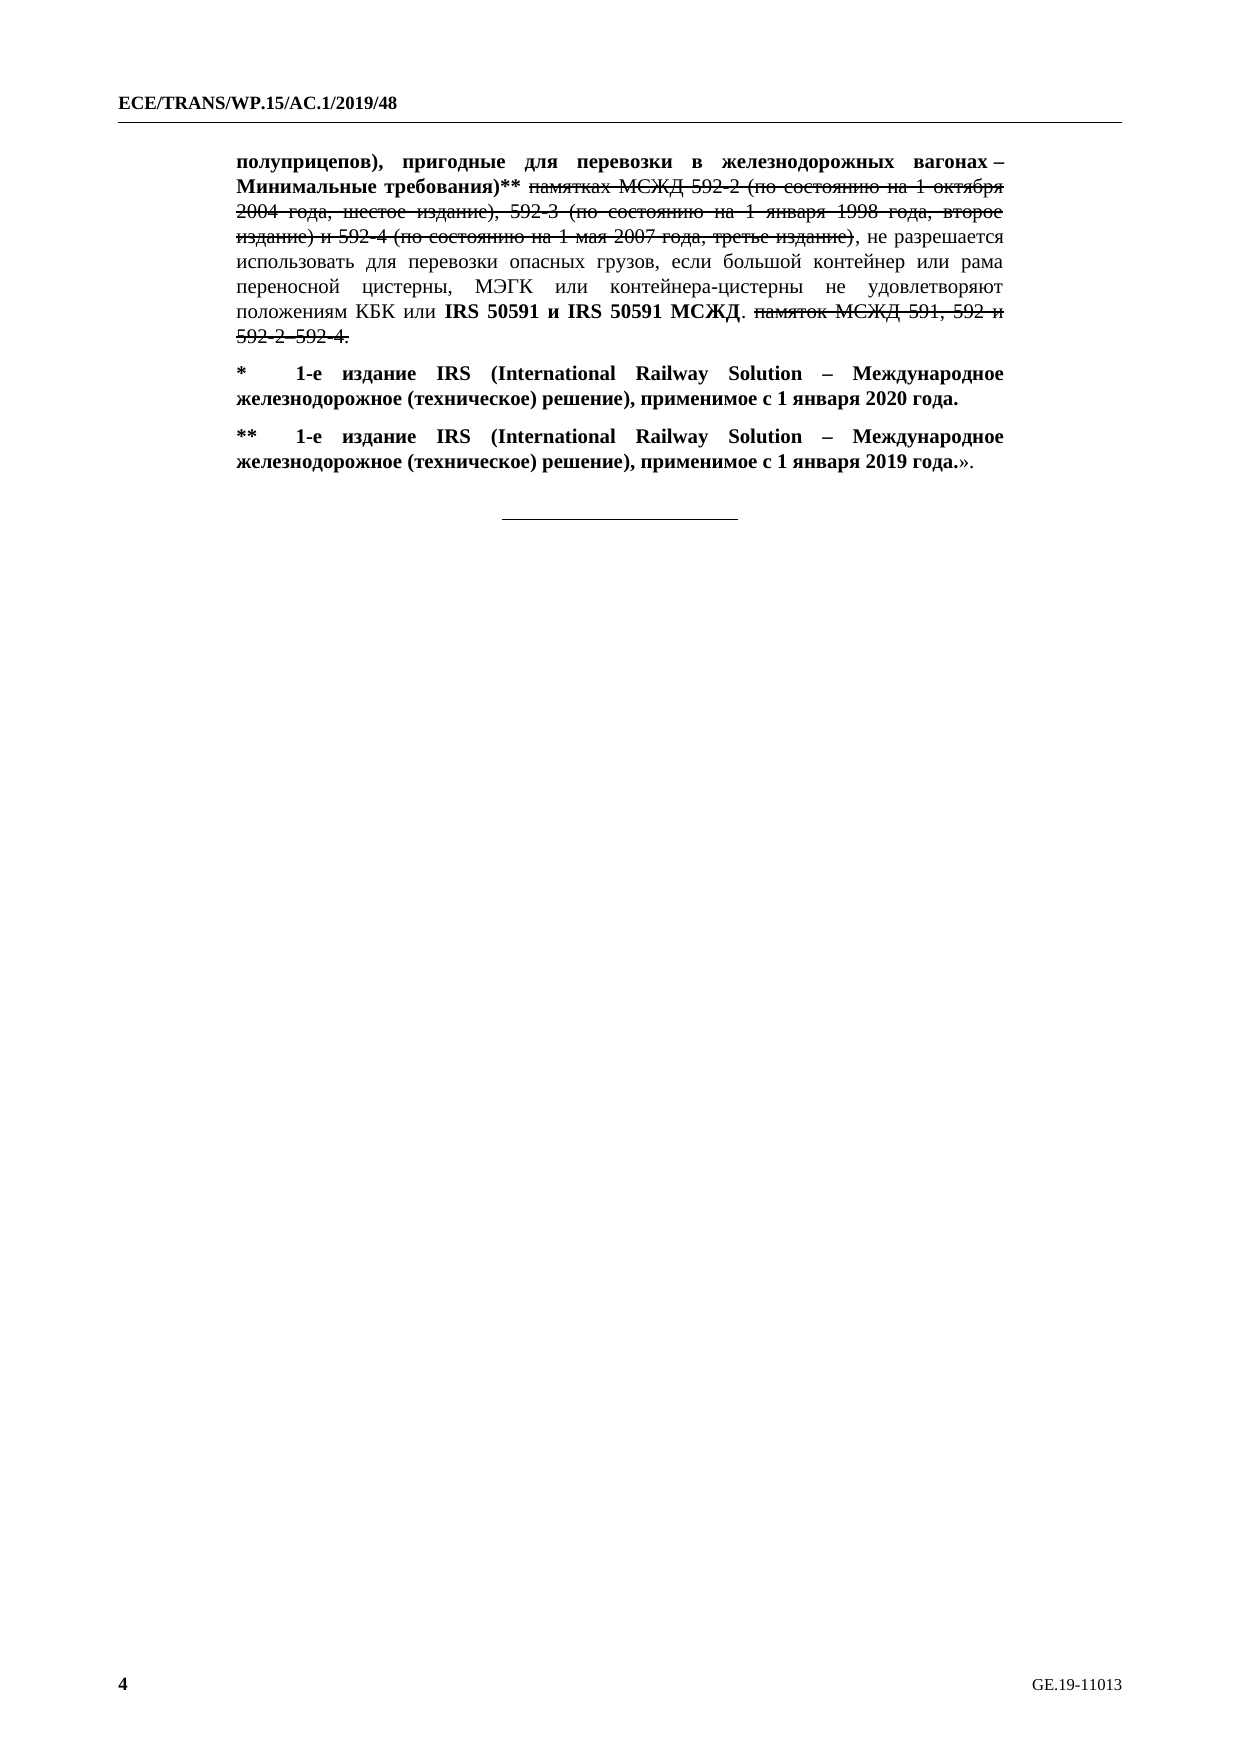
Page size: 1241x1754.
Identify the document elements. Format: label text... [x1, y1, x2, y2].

text ** 1-е издание IRS (International Railway Solution – Международное железнодорожное (техническое) решение), применимое с 1 января 2019 года.». [236, 423, 1004, 473]
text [236, 148, 1004, 348]
text * 1-е издание IRS (International Railway Solution – Международное железнодорожное (техническое) решение), применимое с 1 января 2020 года. [236, 360, 1004, 410]
